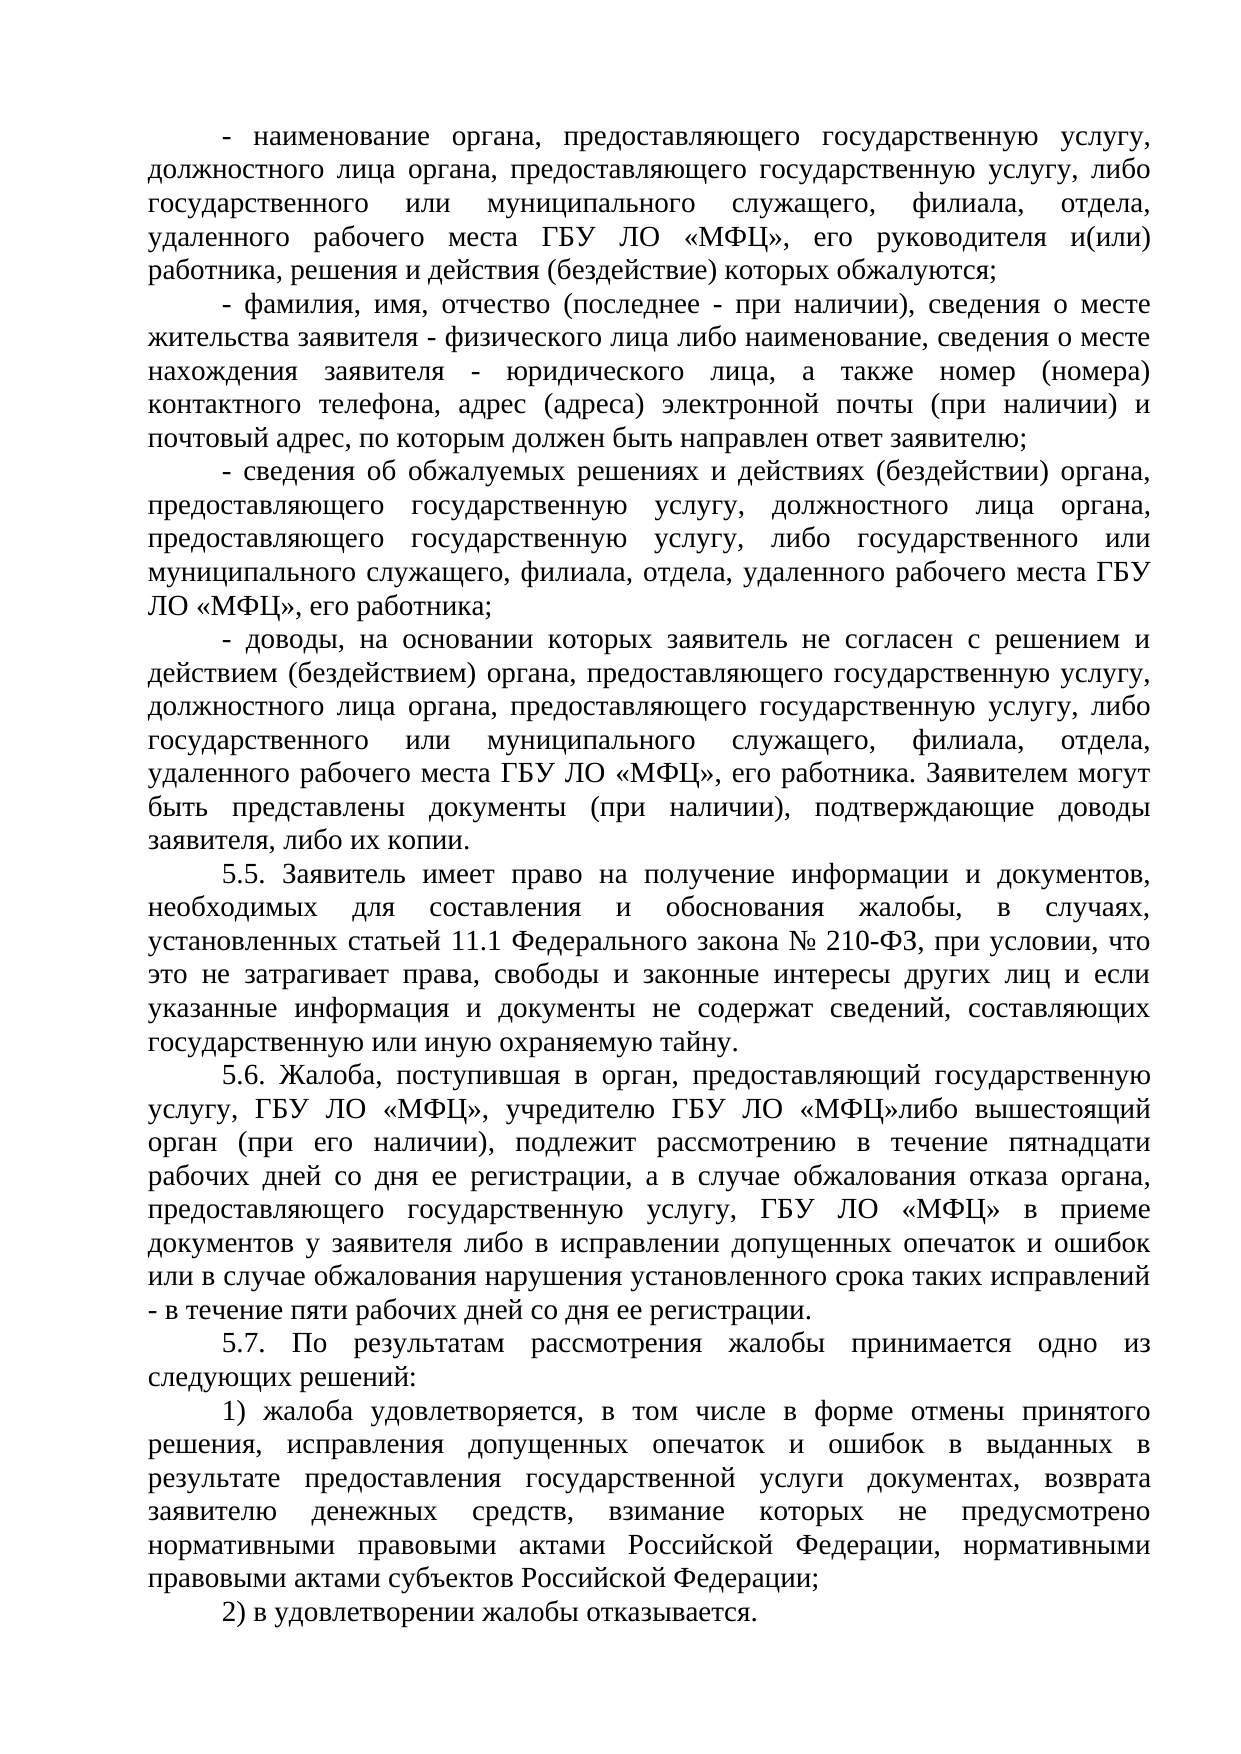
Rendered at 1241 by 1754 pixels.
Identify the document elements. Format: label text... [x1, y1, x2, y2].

text 5.5. Заявитель имеет право на получение информации и документов, необходимых для составления и обоснования жалобы, в случаях, установленных статьей 11.1 Федерального закона № 210-ФЗ, при условии, что это не затрагивает права, свободы и законные интересы других лиц и если указанные информация и документы не содержат сведений, составляющих государственную или иную охраняемую тайну. [148, 856, 1152, 1057]
text 5.7. По результатам рассмотрения жалобы принимается одно из следующих решений: [148, 1326, 1152, 1393]
text 2) в удовлетворении жалобы отказывается. [148, 1594, 1152, 1627]
text - фамилия, имя, отчество (последнее - при наличии), сведения о месте жительства заявителя - физического лица либо наименование, сведения о месте нахождения заявителя - юридического лица, а также номер (номера) контактного телефона, адрес (адреса) электронной почты (при наличии) и почтовый адрес, по которым должен быть направлен ответ заявителю; [148, 286, 1152, 453]
text 5.6. Жалоба, поступившая в орган, предоставляющий государственную услугу, ГБУ ЛО «МФЦ», учредителю ГБУ ЛО «МФЦ»либо вышестоящий орган (при его наличии), подлежит рассмотрению в течение пятнадцати рабочих дней со дня ее регистрации, а в случае обжалования отказа органа, предоставляющего государственную услугу, ГБУ ЛО «МФЦ» в приеме документов у заявителя либо в исправлении допущенных опечаток и ошибок или в случае обжалования нарушения установленного срока таких исправлений - в течение пяти рабочих дней со дня ее регистрации. [148, 1057, 1152, 1326]
text - наименование органа, предоставляющего государственную услугу, должностного лица органа, предоставляющего государственную услугу, либо государственного или муниципального служащего, филиала, отдела, удаленного рабочего места ГБУ ЛО «МФЦ», его руководителя и(или) работника, решения и действия (бездействие) которых обжалуются; [148, 118, 1152, 286]
text - доводы, на основании которых заявитель не согласен с решением и действием (бездействием) органа, предоставляющего государственную услугу, должностного лица органа, предоставляющего государственную услугу, либо государственного или муниципального служащего, филиала, отдела, удаленного рабочего места ГБУ ЛО «МФЦ», его работника. Заявителем могут быть представлены документы (при наличии), подтверждающие доводы заявителя, либо их копии. [148, 621, 1152, 856]
text - сведения об обжалуемых решениях и действиях (бездействии) органа, предоставляющего государственную услугу, должностного лица органа, предоставляющего государственную услугу, либо государственного или муниципального служащего, филиала, отдела, удаленного рабочего места ГБУ ЛО «МФЦ», его работника; [148, 453, 1152, 621]
text 1) жалоба удовлетворяется, в том числе в форме отмены принятого решения, исправления допущенных опечаток и ошибок в выданных в результате предоставления государственной услуги документах, возврата заявителю денежных средств, взимание которых не предусмотрено нормативными правовыми актами Российской Федерации, нормативными правовыми актами субъектов Российской Федерации; [148, 1393, 1152, 1594]
